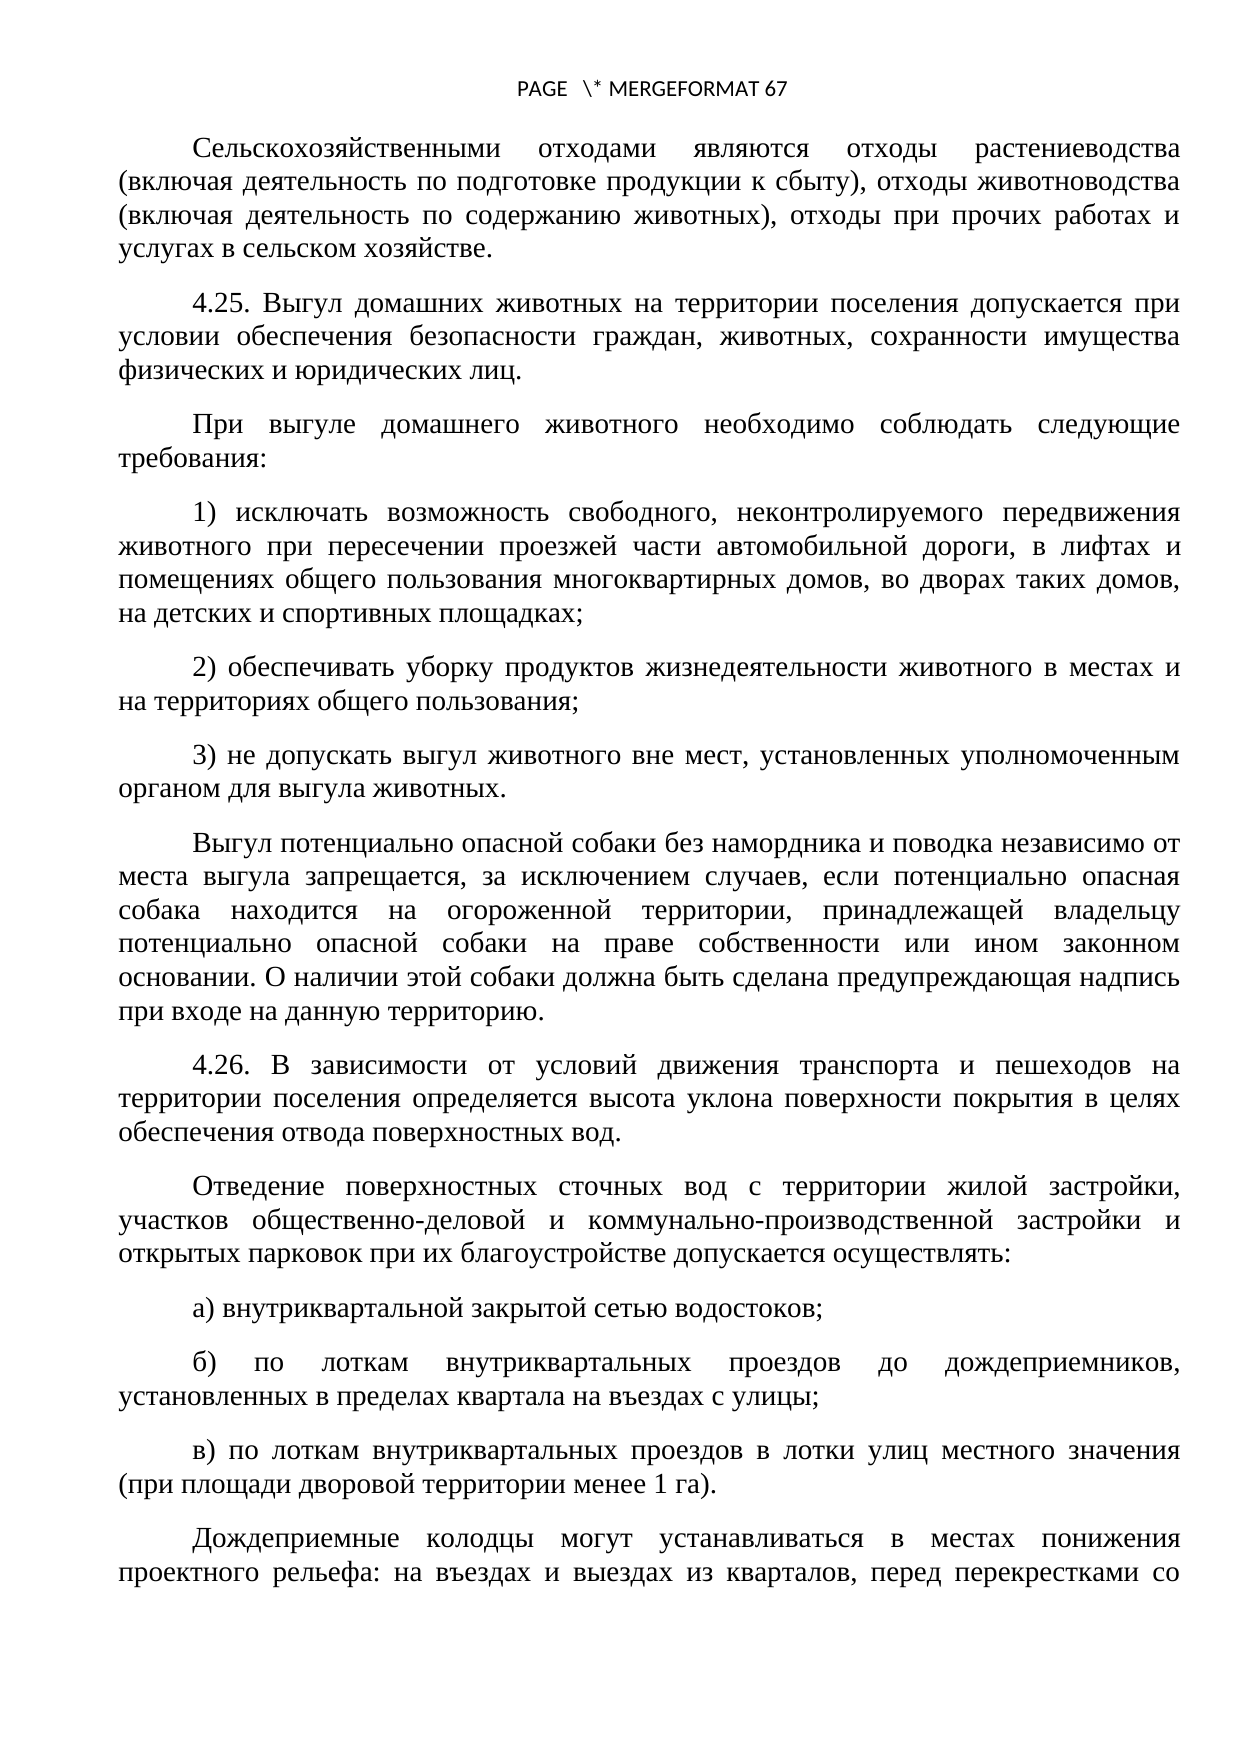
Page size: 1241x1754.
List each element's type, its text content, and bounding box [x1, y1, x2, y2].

text 4.26. В зависимости от условий движения транспорта и пешеходов на территории поселения определяется высота уклона поверхности покрытия в целях обеспечения отвода поверхностных вод. [118, 1047, 1181, 1148]
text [118, 1520, 1181, 1587]
text 3) не допускать выгул животного вне мест, установленных уполномоченным органом для выгула животных. [118, 737, 1181, 804]
text в) по лоткам внутриквартальных проездов в лотки улиц местного значения (при площади дворовой территории менее 1 га). [118, 1432, 1181, 1499]
text Сельскохозяйственными отходами являются отходы растениеводства (включая деятельность по подготовке продукции к сбыту), отходы животноводства (включая деятельность по содержанию животных), отходы при прочих работах и услугах в сельском хозяйстве. [118, 130, 1181, 264]
text а) внутриквартальной закрытой сетью водостоков; [118, 1290, 1181, 1323]
text 2) обеспечивать уборку продуктов жизнедеятельности животного в местах и на территориях общего пользования; [118, 649, 1181, 716]
text б) по лоткам внутриквартальных проездов до дождеприемников, установленных в пределах квартала на въездах с улицы; [118, 1344, 1181, 1411]
text Отведение поверхностных сточных вод с территории жилой застройки, участков общественно-деловой и коммунально-производственной застройки и открытых парковок при их благоустройстве допускается осуществлять: [118, 1168, 1181, 1269]
text 4.25. Выгул домашних животных на территории поселения допускается при условии обеспечения безопасности граждан, животных, сохранности имущества физических и юридических лиц. [118, 285, 1181, 385]
text При выгуле домашнего животного необходимо соблюдать следующие требования: [118, 406, 1181, 473]
text 1) исключать возможность свободного, неконтролируемого передвижения животного при пересечении проезжей части автомобильной дороги, в лифтах и помещениях общего пользования многоквартирных домов, во дворах таких домов, на детских и спортивных площадках; [118, 494, 1181, 628]
text Выгул потенциально опасной собаки без намордника и поводка независимо от места выгула запрещается, за исключением случаев, если потенциально опасная собака находится на огороженной территории, принадлежащей владельцу потенциально опасной собаки на праве собственности или ином законном основании. О наличии этой собаки должна быть сделана предупреждающая надпись при входе на данную территорию. [118, 825, 1181, 1026]
